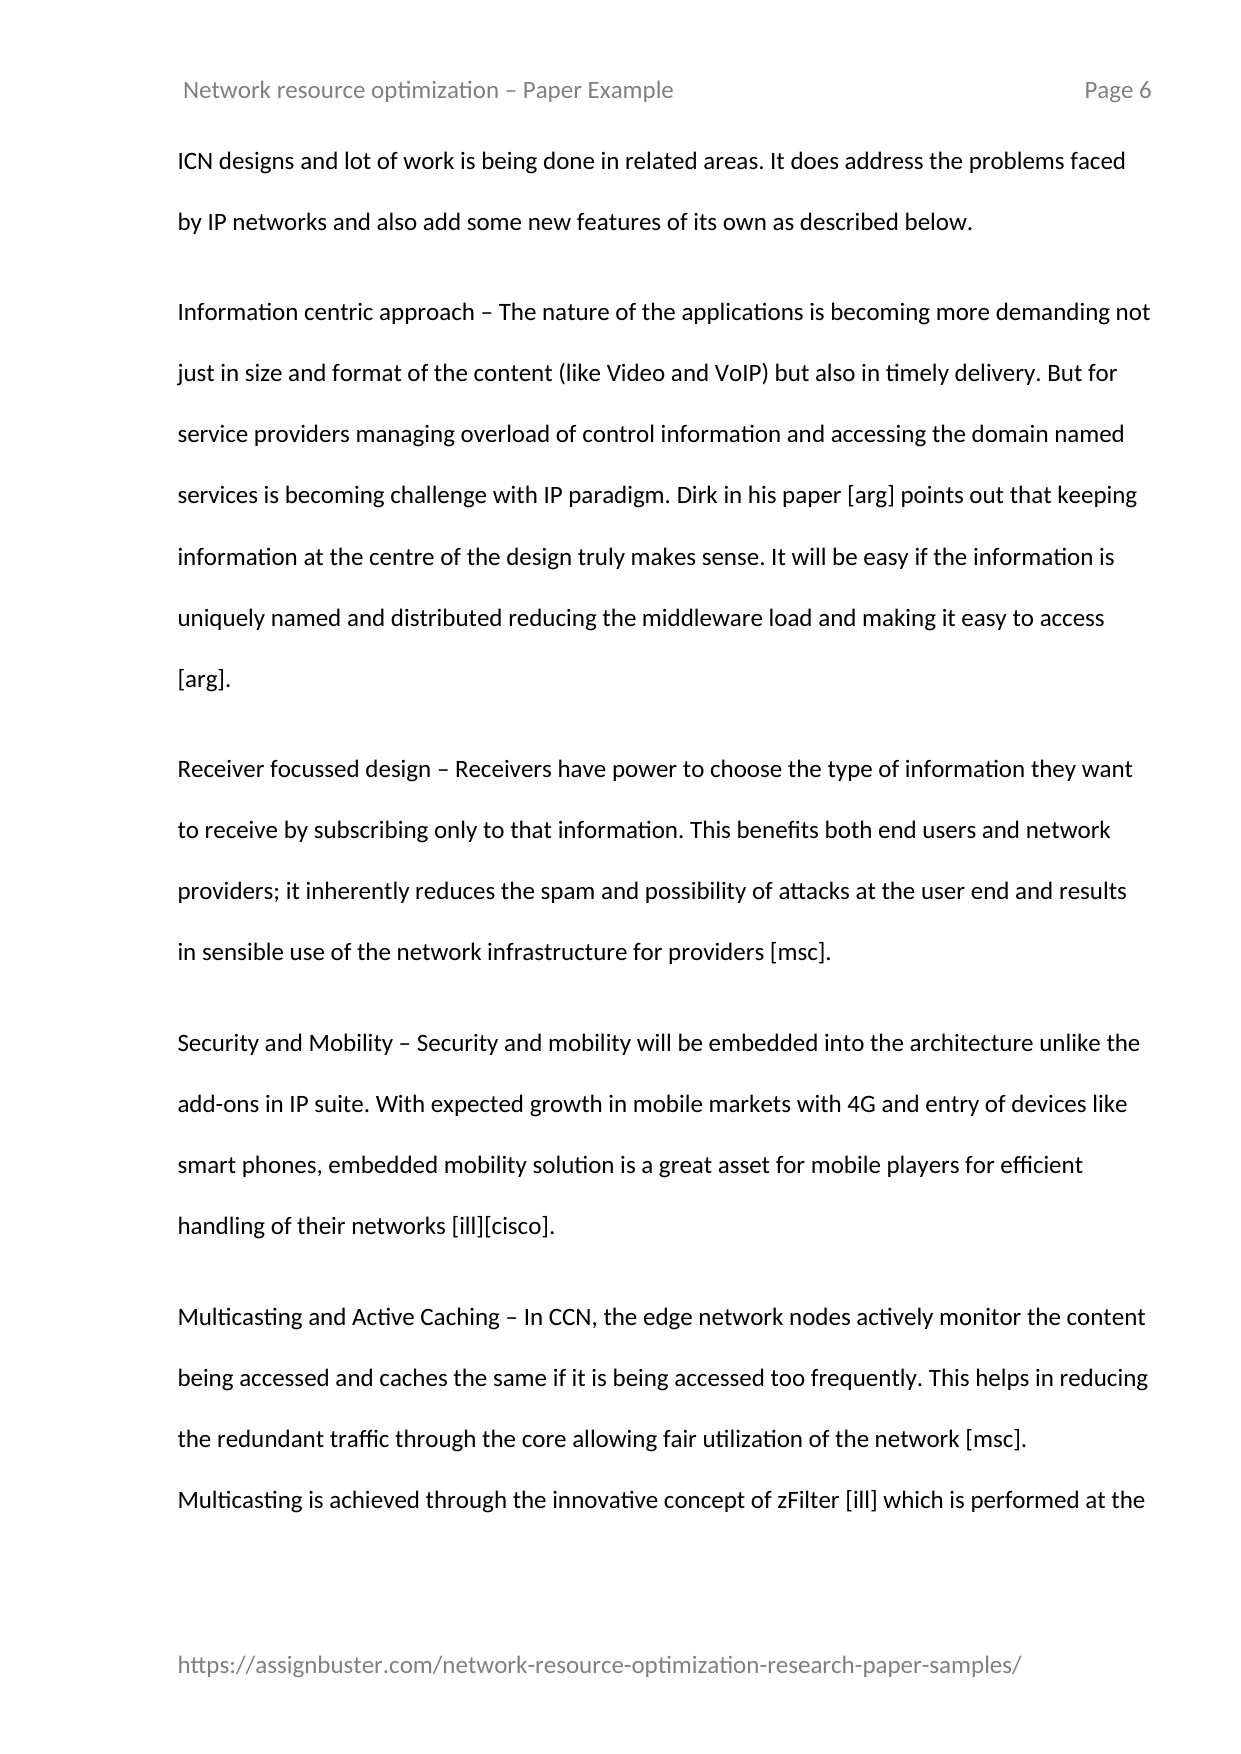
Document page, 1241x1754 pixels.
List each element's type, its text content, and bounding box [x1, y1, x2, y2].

text Information centric approach – The nature of the applications is becoming more demanding not just in size and format of the content (like Video and VoIP) but also in timely delivery. But for service providers managing overload of control information and accessing the domain named services is becoming challenge with IP paradigm. Dirk in his paper [arg] points out that keeping information at the centre of the design truly makes sense. It will be easy if the information is uniquely named and distributed reducing the middleware load and making it easy to access [arg]. [177, 297, 1152, 693]
text Receiver focussed design – Receivers have power to choose the type of information they want to receive by subscribing only to that information. This benefits both end users and network providers; it inherently reduces the spam and possibility of attacks at the user end and results in sensible use of the network infrastructure for providers [msc]. [177, 753, 1152, 967]
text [177, 145, 1152, 237]
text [177, 1301, 1152, 1514]
text Security and Mobility – Security and mobility will be embedded into the architecture unlike the add-ons in IP suite. With expected growth in mobile markets with 4G and entry of devices like smart phones, embedded mobility solution is a great asset for mobile players for efficient handling of their networks [ill][cisco]. [177, 1027, 1152, 1241]
